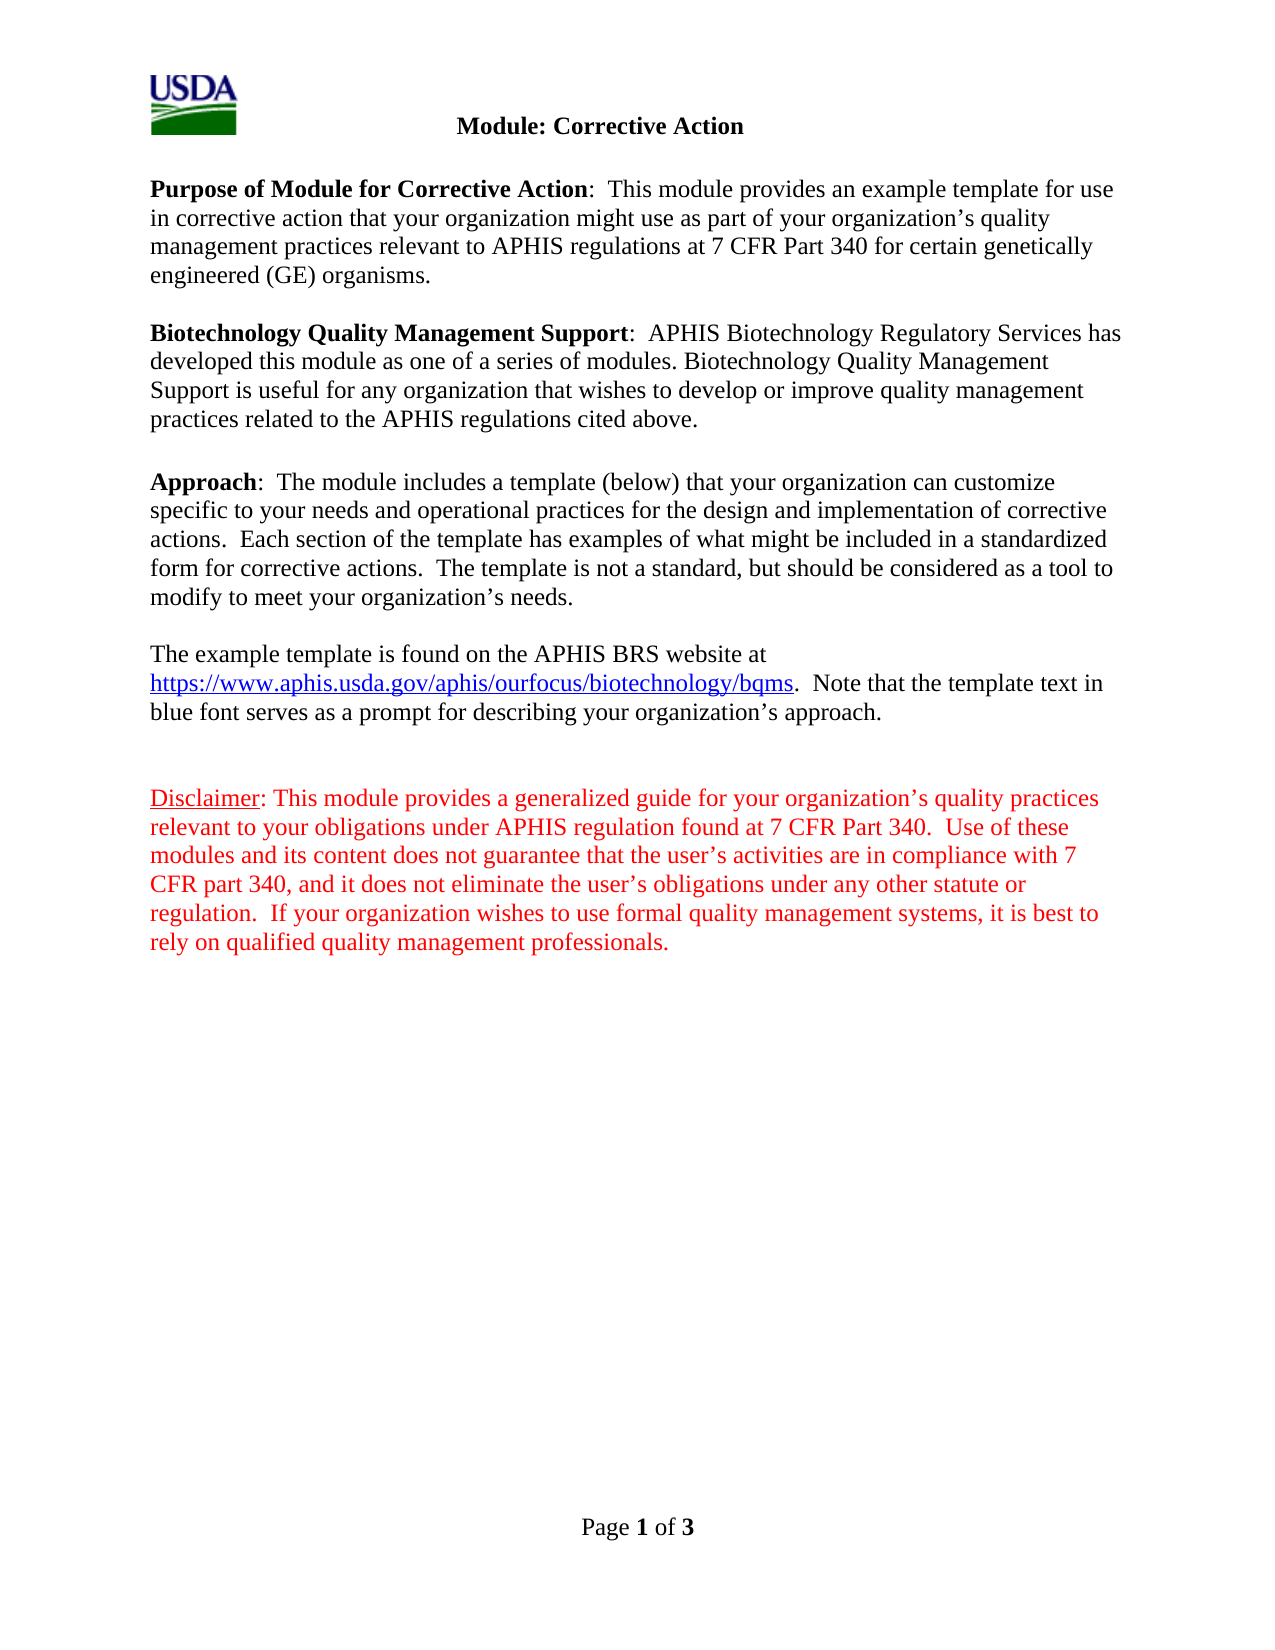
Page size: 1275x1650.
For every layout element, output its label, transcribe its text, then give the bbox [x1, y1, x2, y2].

text Biotechnology Quality Management Support: APHIS Biotechnology Regulatory Services has developed this module as one of a series of modules. Biotechnology Quality Management Support is useful for any organization that wishes to develop or improve quality management practices related to the APHIS regulations cited above. [150, 318, 1125, 433]
text Disclaimer: This module provides a generalized guide for your organization’s quality practices relevant to your obligations under APHIS regulation found at 7 CFR Part 340. Use of these modules and its content does not guarantee that the user’s activities are in compliance with 7 CFR part 340, and it does not eliminate the user’s obligations under any other statute or regulation. If your organization wishes to use formal quality management systems, it is best to rely on qualified quality management professionals. [150, 783, 1125, 955]
picture [150, 75, 238, 135]
text The example template is found on the APHIS BRS website at https://www.aphis.usda.gov/aphis/ourfocus/biotechnology/bqms. Note that the template text in blue font serves as a prompt for describing your organization’s approach. [150, 639, 1125, 725]
text Approach: The module includes a template (below) that your organization can customize specific to your needs and operational practices for the design and implementation of corrective actions. Each section of the template has examples of what might be included in a standardized form for corrective actions. The template is not a standard, but should be considered as a tool to modify to meet your organization’s needs. [150, 467, 1125, 610]
text Purpose of Module for Corrective Action: This module provides an example template for use in corrective action that your organization might use as part of your organization’s quality management practices relevant to APHIS regulations at 7 CFR Part 340 for certain genetically engineered (GE) organisms. [150, 174, 1125, 289]
